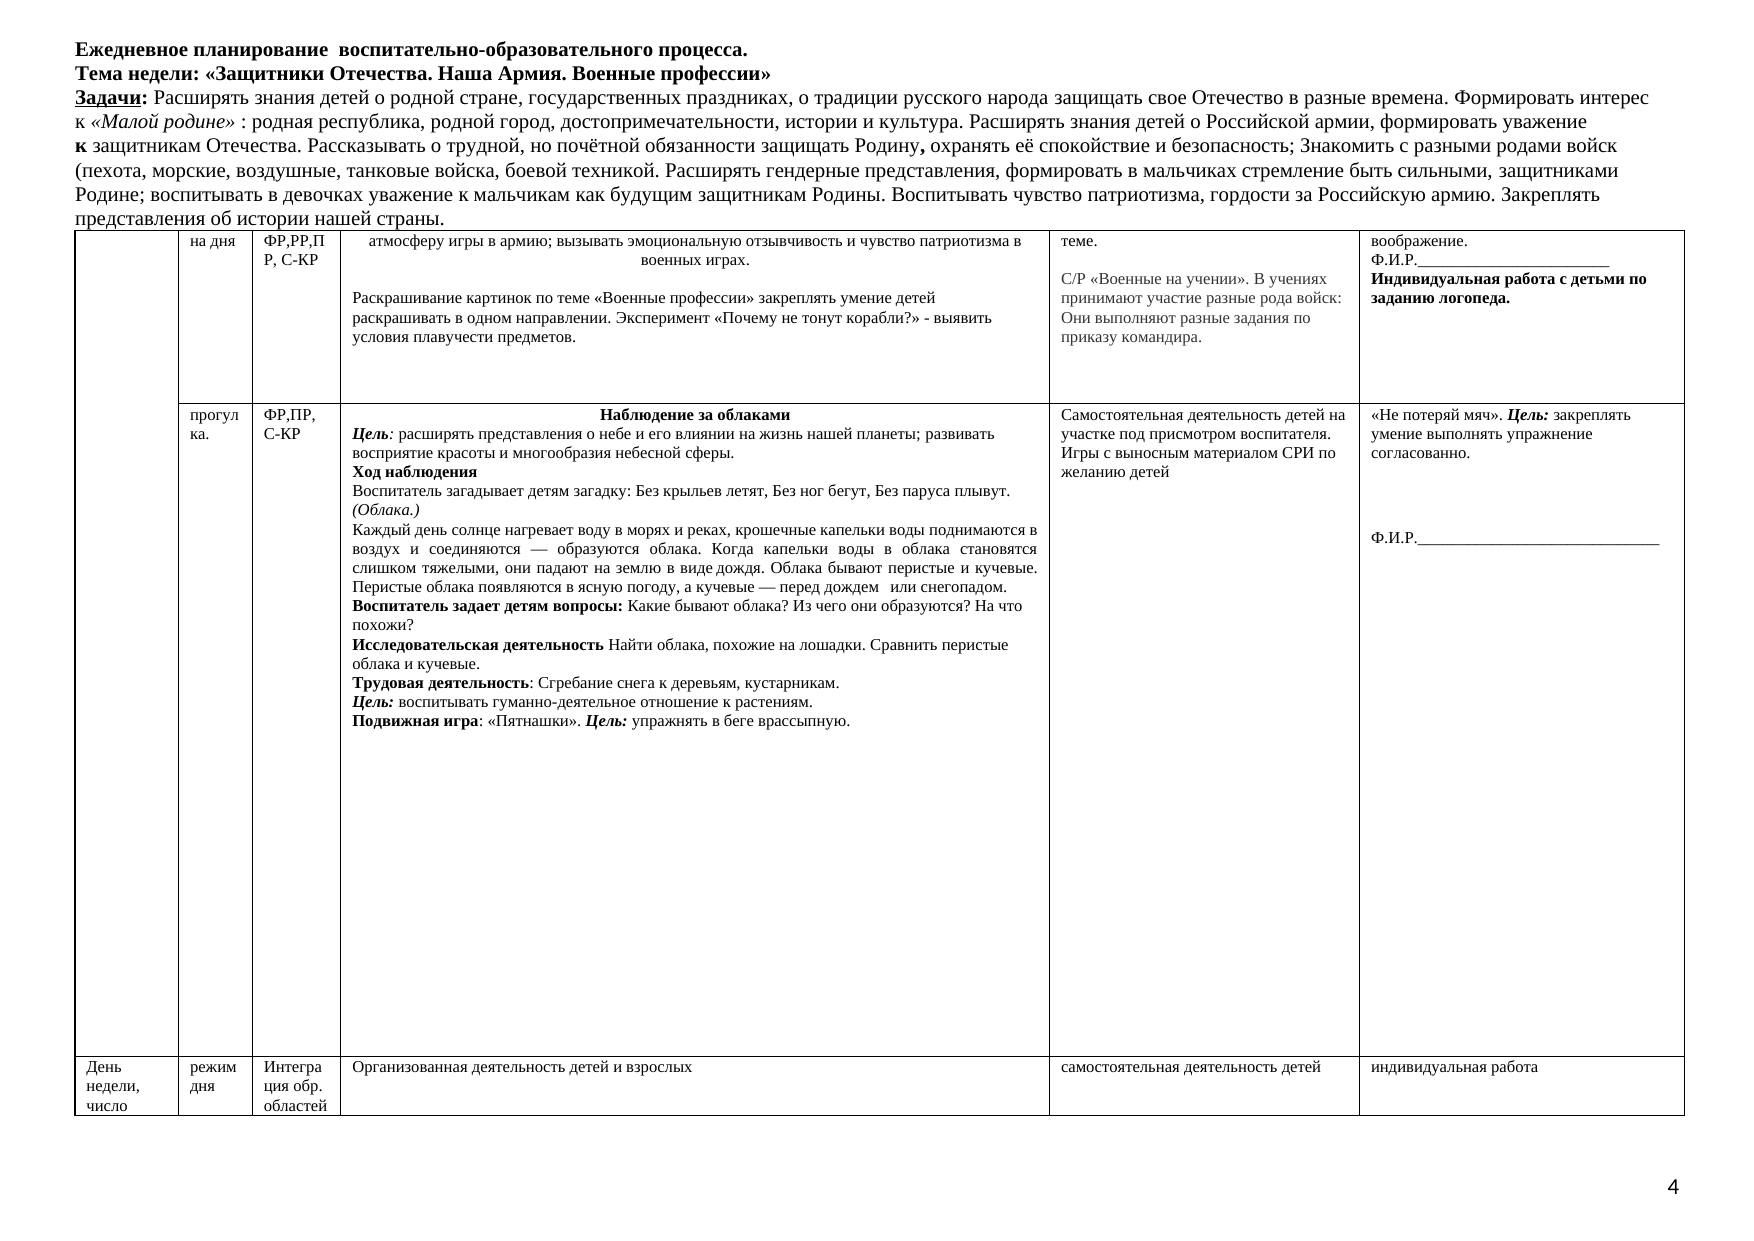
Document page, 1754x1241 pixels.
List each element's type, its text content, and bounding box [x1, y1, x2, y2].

table_cell Интеграция обр. областей [253, 1057, 340, 1114]
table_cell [341, 231, 1049, 403]
table_cell прогулка. [179, 404, 252, 1056]
table_cell Самостоятельная деятельность детей на участке под присмотром воспитателя. Игры с выносным материалом СРИ по желанию детей [1050, 404, 1359, 1056]
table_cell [1050, 231, 1359, 403]
table_cell «Не потеряй мяч». Цель: закреплять умение выполнять упражнение согласованно. Ф.И.Р._____________________________ [1360, 404, 1684, 1056]
table_cell ФР,ПР, С-КР [253, 404, 340, 1056]
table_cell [1360, 231, 1684, 403]
table_cell индивидуальная работа [1360, 1057, 1684, 1114]
table_cell Наблюдение за облаками Цель: расширять представления о небе и его влиянии на жизнь нашей планеты; развивать восприятие красоты и многообразия небесной сферы. Ход наблюдения Воспитатель загадывает детям загадку: Без крыльев летят, Без ног бегут, Без паруса плывут. (Облака.) Каждый день солнце нагревает воду в морях и реках, крошечные капельки воды поднимаются в воздух и соединяются — образуются облака. Когда капельки воды в облака становятся слишком тяжелыми, они падают на землю в виде дождя. Облака бывают перистые и кучевые. Перистые облака появляются в ясную погоду, а кучевые — перед дождем или снегопадом. Воспитатель задает детям вопросы: Какие бывают облака? Из чего они образуются? На что похожи? Исследовательская деятельность Найти облака, похожие на лошадки. Сравнить перистые облака и кучевые. Трудовая деятельность: Сгребание снега к деревьям, кустарникам. Цель: воспитывать гуманно-деятельное отношение к растениям. Подвижная игра: «Пятнашки». Цель: упражнять в беге врассыпную. [341, 404, 1049, 1056]
table_cell Организованная деятельность детей и взрослых [341, 1057, 1049, 1114]
table_cell День недели, число [76, 1057, 178, 1114]
table_cell ФР,РР,ПР, С-КР [253, 231, 340, 403]
table_cell самостоятельная деятельность детей [1050, 1057, 1359, 1114]
table_cell режим дня [179, 1057, 252, 1114]
table_cell 2 половина дня [179, 231, 252, 403]
